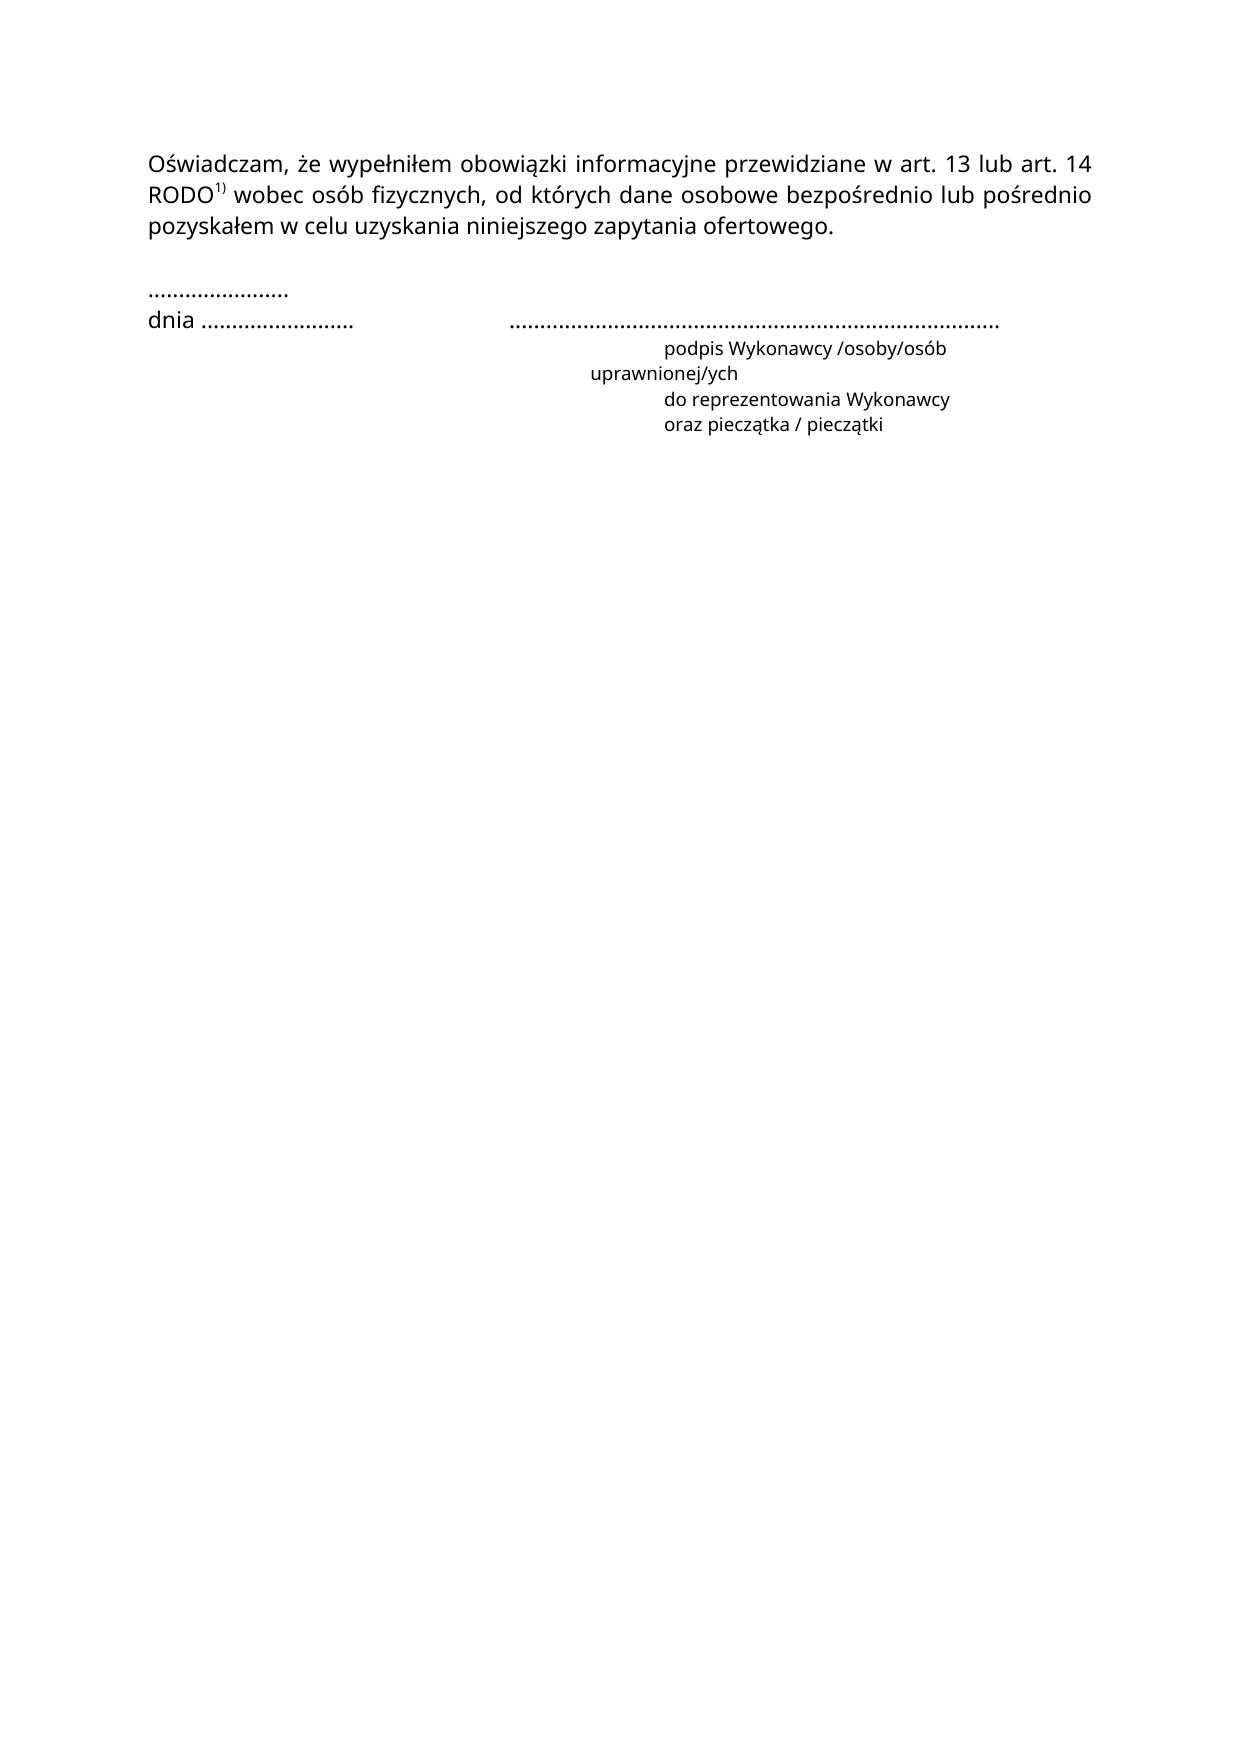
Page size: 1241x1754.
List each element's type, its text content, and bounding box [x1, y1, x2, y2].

text ....................... dnia ......................... ................................................................................ [148, 273, 1093, 335]
text podpis Wykonawcy /osoby/osób uprawnionej/ych [590, 335, 1085, 386]
text Oświadczam, że wypełniłem obowiązki informacyjne przewidziane w art. 13 lub art. 14 RODO1) wobec osób fizycznych, od których dane osobowe bezpośrednio lub pośrednio pozyskałem w celu uzyskania niniejszego zapytania ofertowego. [148, 148, 1093, 241]
text oraz pieczątka / pieczątki [590, 412, 1085, 437]
text do reprezentowania Wykonawcy [590, 386, 1085, 412]
